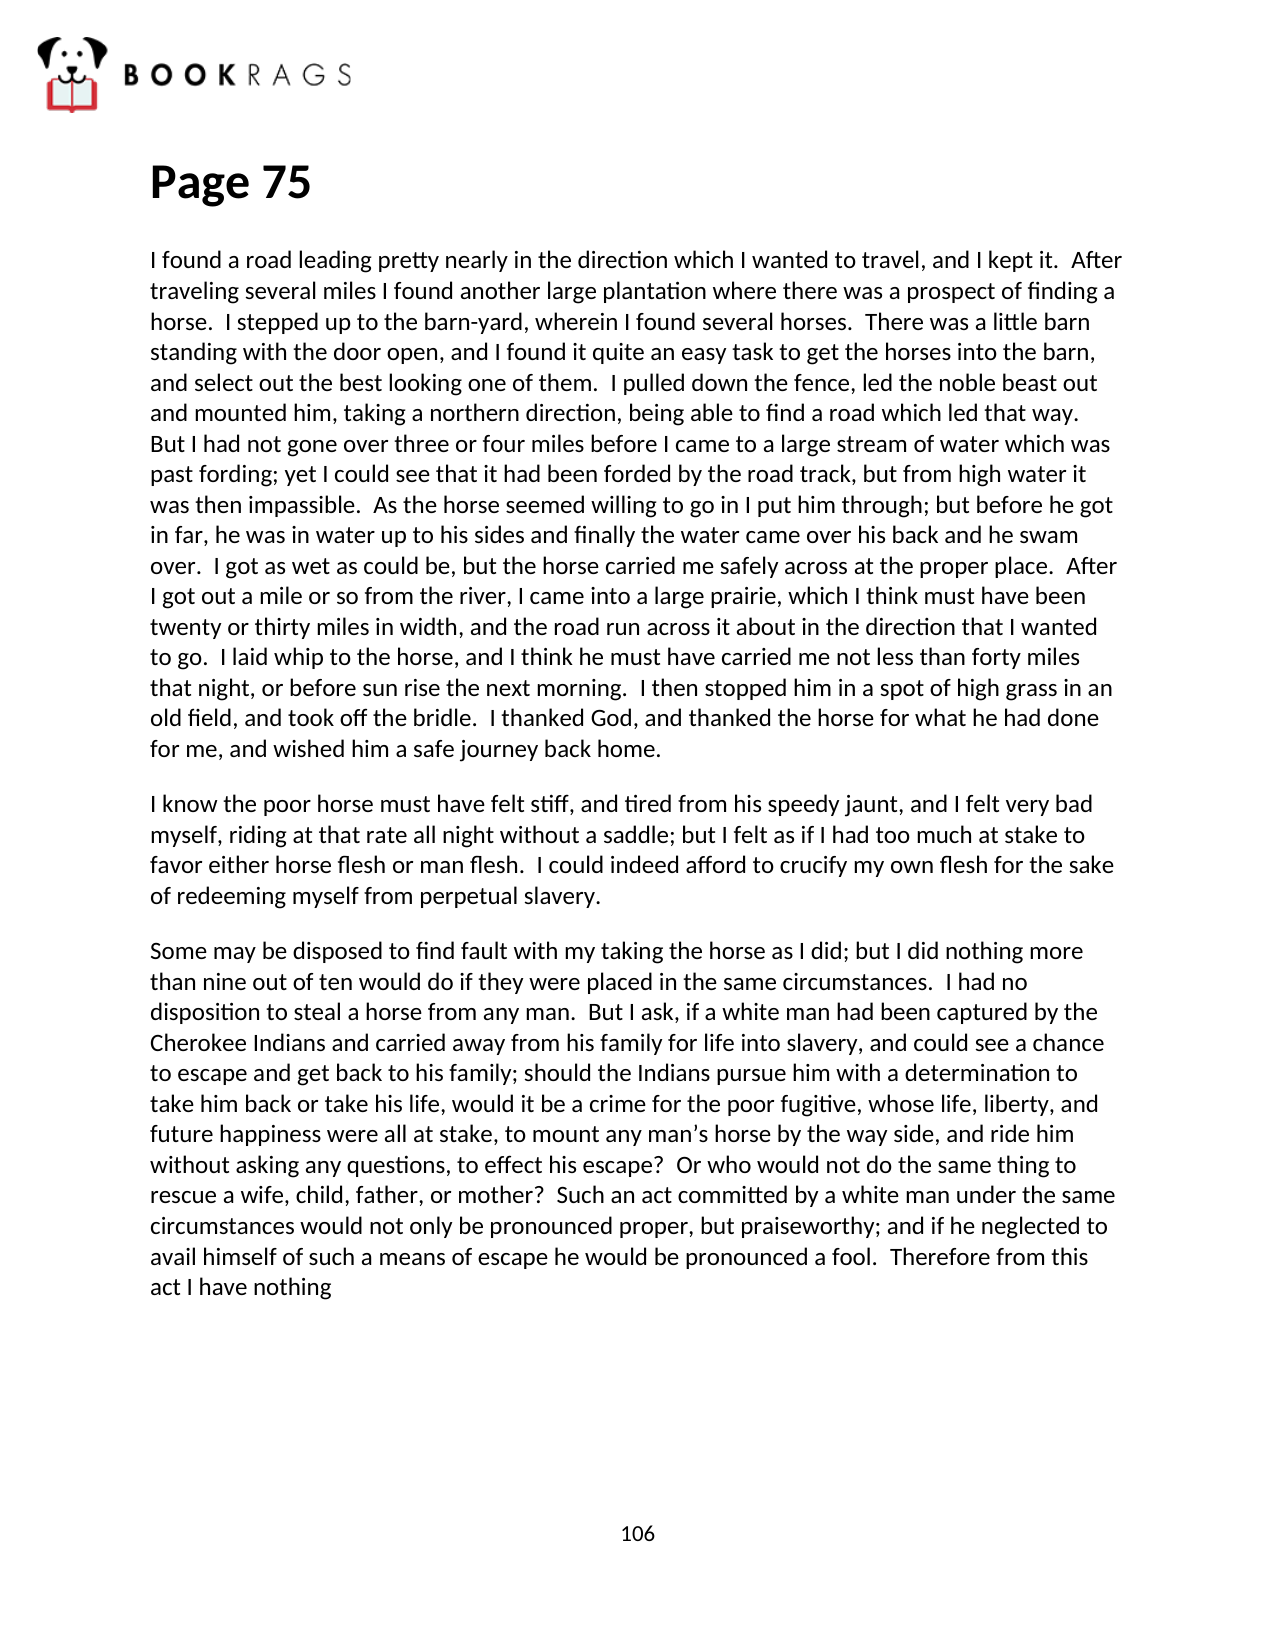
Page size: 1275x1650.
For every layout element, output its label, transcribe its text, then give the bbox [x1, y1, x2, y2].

text Page 75 [150, 150, 1125, 211]
text Some may be disposed to find fault with my taking the horse as I did; but I did nothing more than nine out of ten would do if they were placed in the same circumstances. I had no disposition to steal a horse from any man. But I ask, if a white man had been captured by the Cherokee Indians and carried away from his family for life into slavery, and could see a chance to escape and get back to his family; should the Indians pursue him with a determination to take him back or take his life, would it be a crime for the poor fugitive, whose life, liberty, and future happiness were all at stake, to mount any man’s horse by the way side, and ride him without asking any questions, to effect his escape? Or who would not do the same thing to rescue a wife, child, father, or mother? Such an act committed by a white man under the same circumstances would not only be pronounced proper, but praiseworthy; and if he neglected to avail himself of such a means of escape he would be pronounced a fool. Therefore from this act I have nothing [150, 936, 1125, 1302]
text I know the poor horse must have felt stiff, and tired from his speedy jaunt, and I felt very bad myself, riding at that rate all night without a saddle; but I felt as if I had too much at stake to favor either horse flesh or man flesh. I could indeed afford to crucify my own flesh for the sake of redeeming myself from perpetual slavery. [150, 788, 1125, 911]
text I found a road leading pretty nearly in the direction which I wanted to travel, and I kept it. After traveling several miles I found another large plantation where there was a prospect of finding a horse. I stepped up to the barn-yard, wherein I found several horses. There was a little barn standing with the door open, and I found it quite an easy task to get the horses into the barn, and select out the best looking one of them. I pulled down the fence, led the noble beast out and mounted him, taking a northern direction, being able to find a road which led that way. But I had not gone over three or four miles before I came to a large stream of water which was past fording; yet I could see that it had been forded by the road track, but from high water it was then impassible. As the horse seemed willing to go in I put him through; but before he got in far, he was in water up to his sides and finally the water came over his back and he swam over. I got as wet as could be, but the horse carried me safely across at the proper place. After I got out a mile or so from the river, I came into a large prairie, which I think must have been twenty or thirty miles in width, and the road run across it about in the direction that I wanted to go. I laid whip to the horse, and I think he must have carried me not less than forty miles that night, or before sun rise the next morning. I then stopped him in a spot of high grass in an old field, and took off the bridle. I thanked God, and thanked the horse for what he had done for me, and wished him a safe journey back home. [150, 244, 1125, 763]
picture [37, 37, 351, 113]
